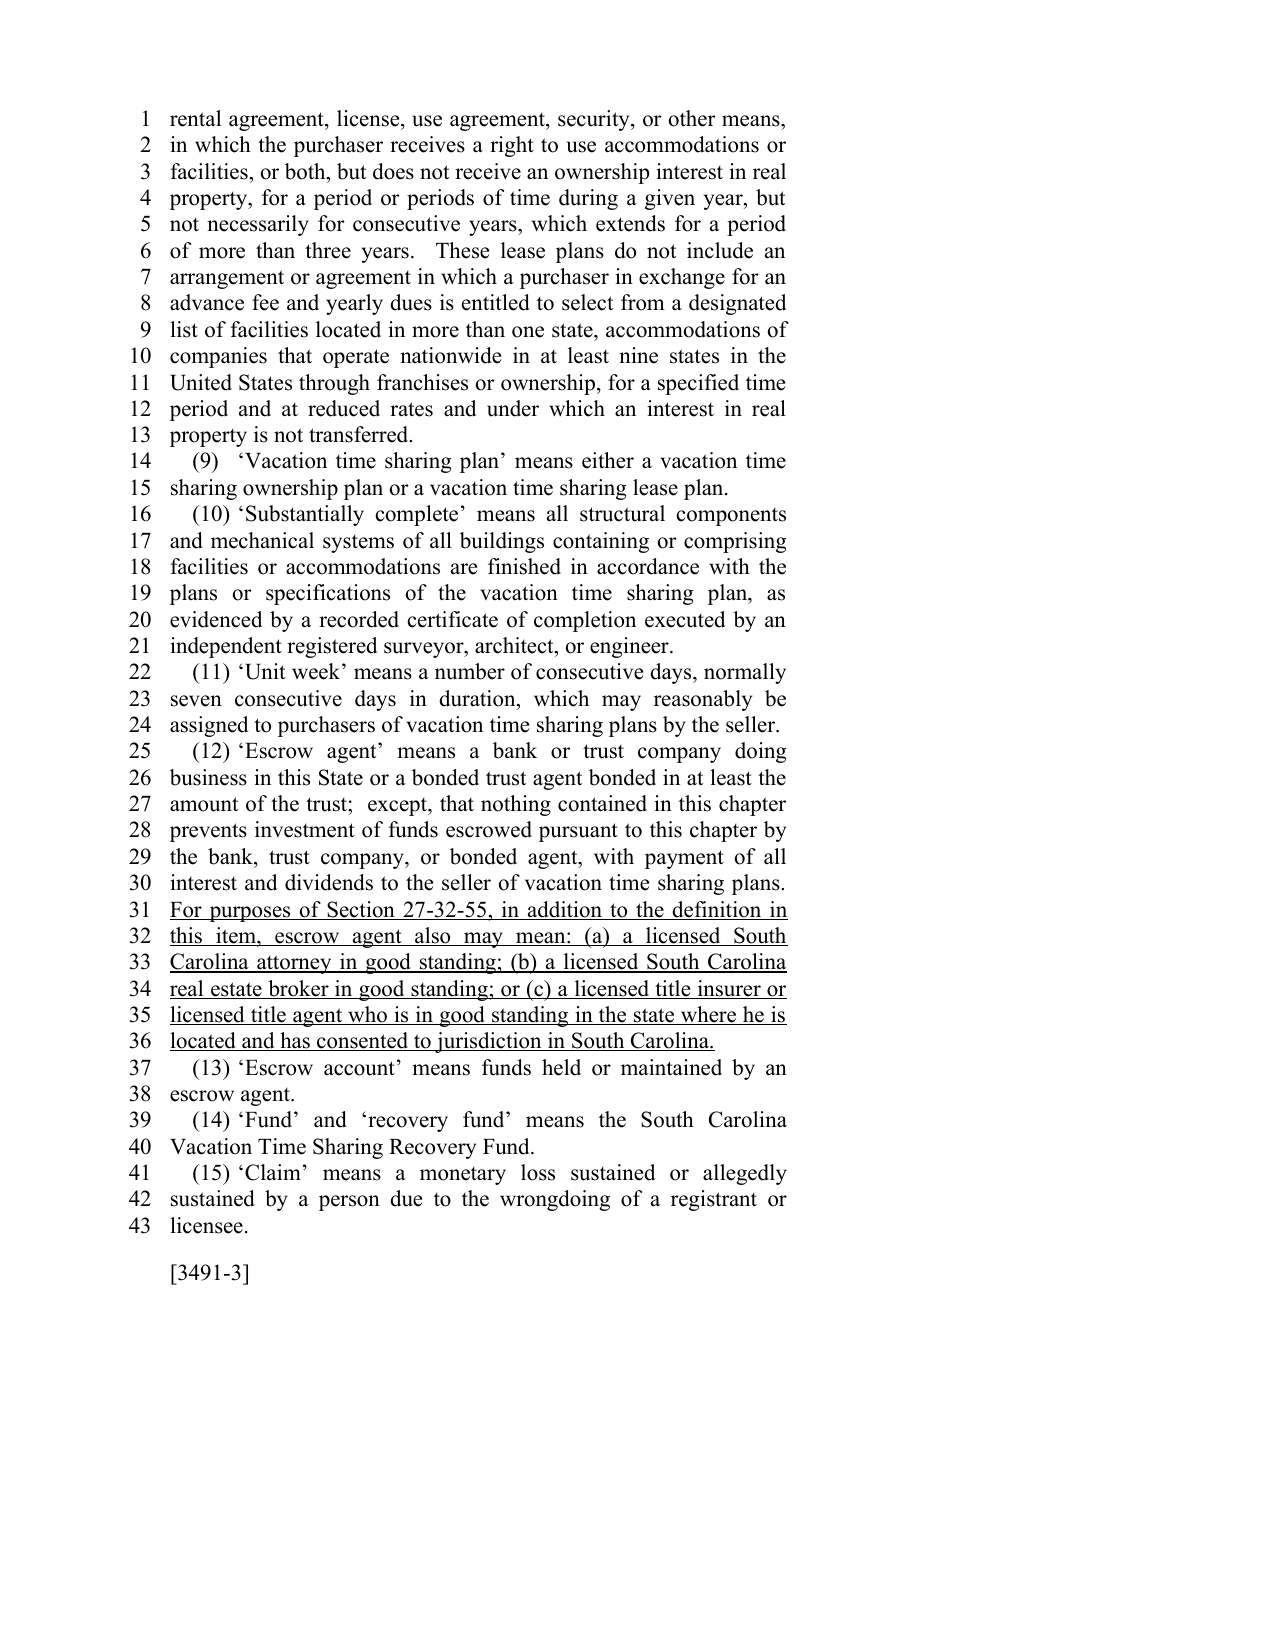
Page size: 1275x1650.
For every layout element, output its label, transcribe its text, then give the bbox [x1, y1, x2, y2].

text (15) ‘Claim’ means a monetary loss sustained or allegedly sustained by a person due to the wrongdoing of a registrant or licensee. [169, 1159, 787, 1238]
text (11) ‘Unit week’ means a number of consecutive days, normally seven consecutive days in duration, which may reasonably be assigned to purchasers of vacation time sharing plans by the seller. [169, 658, 787, 737]
text (9) ‘Vacation time sharing plan’ means either a vacation time sharing ownership plan or a vacation time sharing lease plan. [169, 448, 787, 500]
text (12) ‘Escrow agent’ means a bank or trust company doing business in this State or a bonded trust agent bonded in at least the amount of the trust; except, that nothing contained in this chapter prevents investment of funds escrowed pursuant to this chapter by the bank, trust company, or bonded agent, with payment of all interest and dividends to the seller of vacation time sharing plans. For purposes of Section 27-32-55, in addition to the definition in this item, escrow agent also may mean: (a) a licensed South Carolina attorney in good standing; (b) a licensed South Carolina real estate broker in good standing; or (c) a licensed title insurer or licensed title agent who is in good standing in the state where he is located and has consented to jurisdiction in South Carolina. [169, 737, 787, 919]
text (10) ‘Substantially complete’ means all structural components and mechanical systems of all buildings containing or comprising facilities or accommodations are finished in accordance with the plans or specifications of the vacation time sharing plan, as evidenced by a recorded certificate of completion executed by an independent registered surveyor, architect, or engineer. [169, 500, 787, 658]
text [169, 105, 787, 448]
text (14) ‘Fund’ and ‘recovery fund’ means the South Carolina Vacation Time Sharing Recovery Fund. [169, 1106, 787, 1159]
text (13) ‘Escrow account’ means funds held or maintained by an escrow agent. [169, 1054, 787, 1106]
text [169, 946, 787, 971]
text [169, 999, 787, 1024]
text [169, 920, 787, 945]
